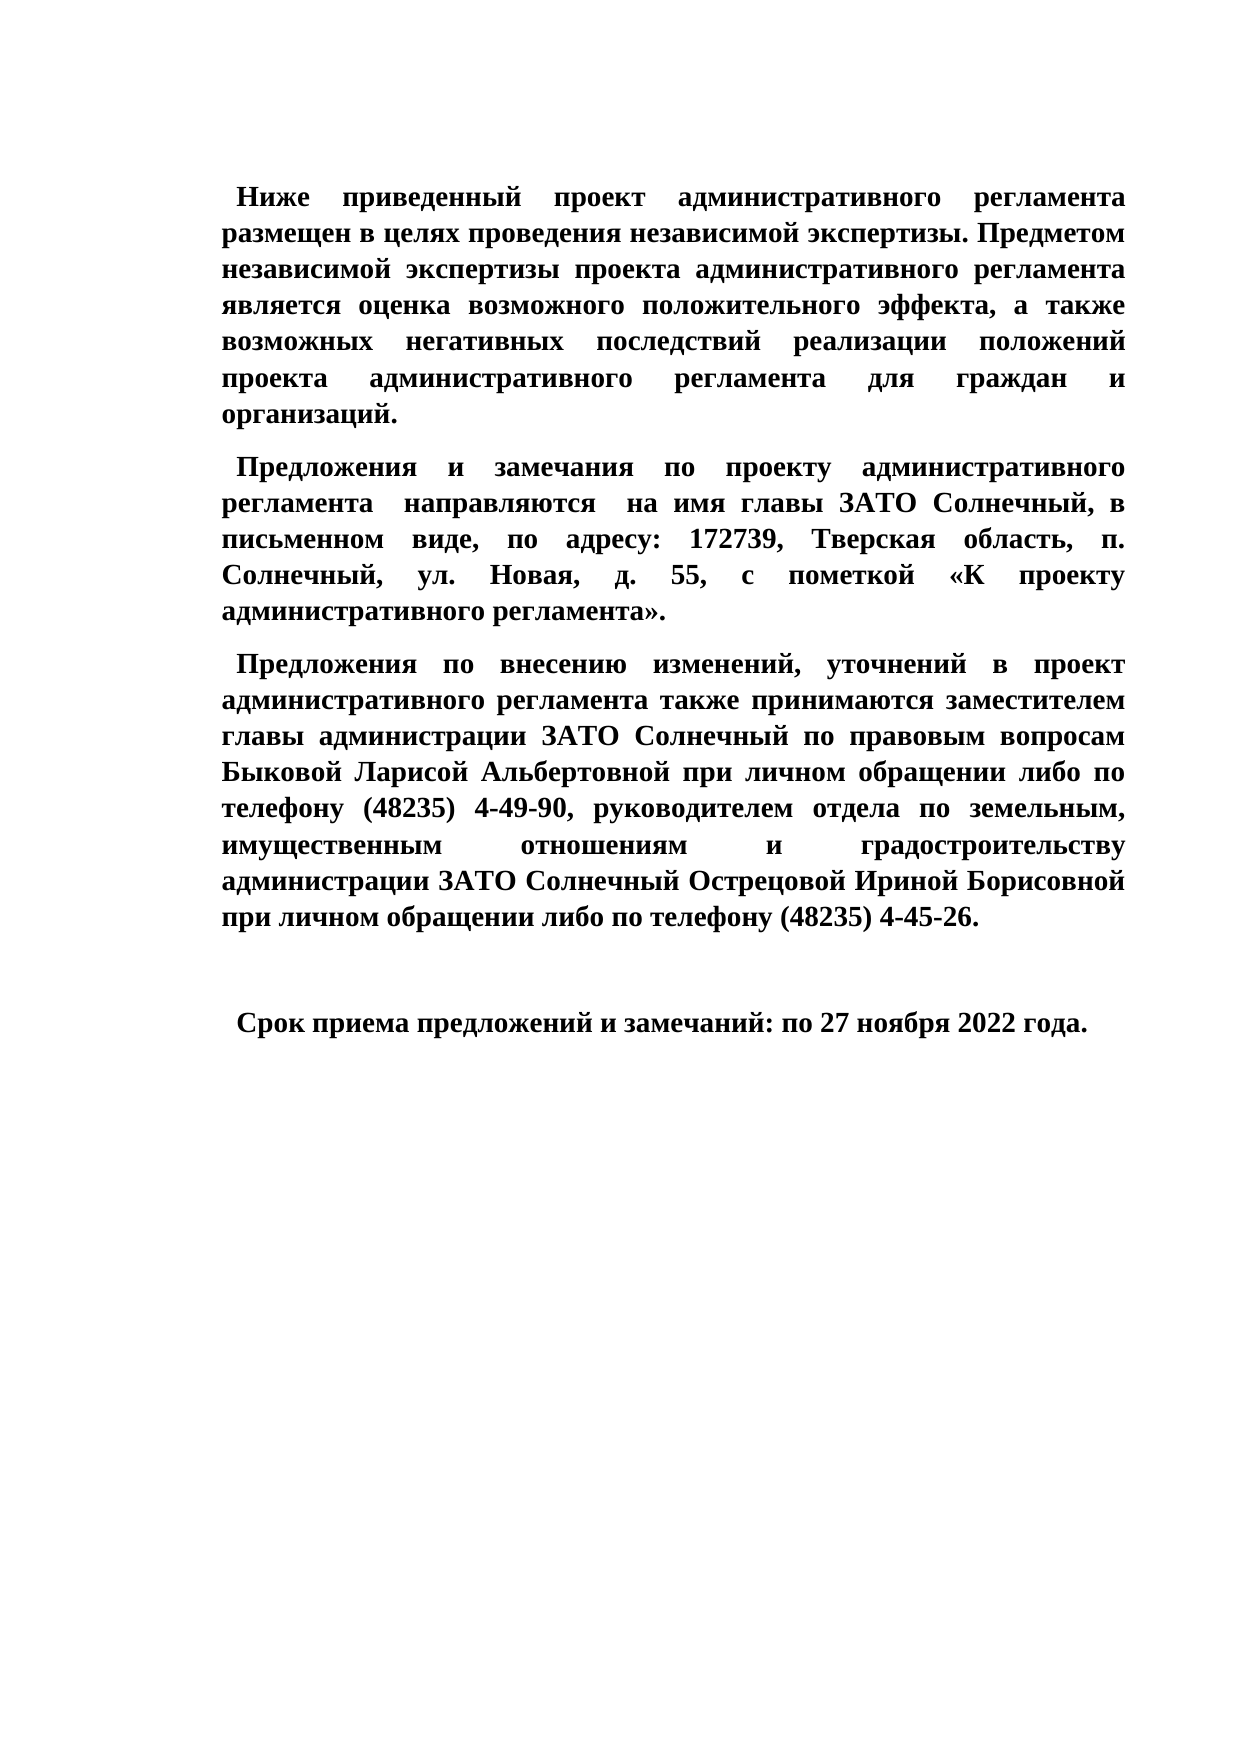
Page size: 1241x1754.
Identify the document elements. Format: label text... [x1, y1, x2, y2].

text Срок приема предложений и замечаний: по 27 ноября 2022 года. [221, 1005, 1126, 1038]
text Предложения и замечания по проекту административного регламента направляются на имя главы ЗАТО Солнечный, в письменном виде, по адресу: 172739, Тверская область, п. Солнечный, ул. Новая, д. 55, с пометкой «К проекту административного регламента». [221, 449, 1126, 627]
text Предложения по внесению изменений, уточнений в проект административного регламента также принимаются заместителем главы администрации ЗАТО Солнечный по правовым вопросам Быковой Ларисой Альбертовной при личном обращении либо по телефону (48235) 4-49-90, руководителем отдела по земельным, имущественным отношениям и градостроительству администрации ЗАТО Солнечный Острецовой Ириной Борисовной при личном обращении либо по телефону (48235) 4-45-26. [221, 646, 1126, 933]
text Ниже приведенный проект административного регламента размещен в целях проведения независимой экспертизы. Предметом независимой экспертизы проекта административного регламента является оценка возможного положительного эффекта, а также возможных негативных последствий реализации положений проекта административного регламента для граждан и организаций. [221, 179, 1126, 429]
